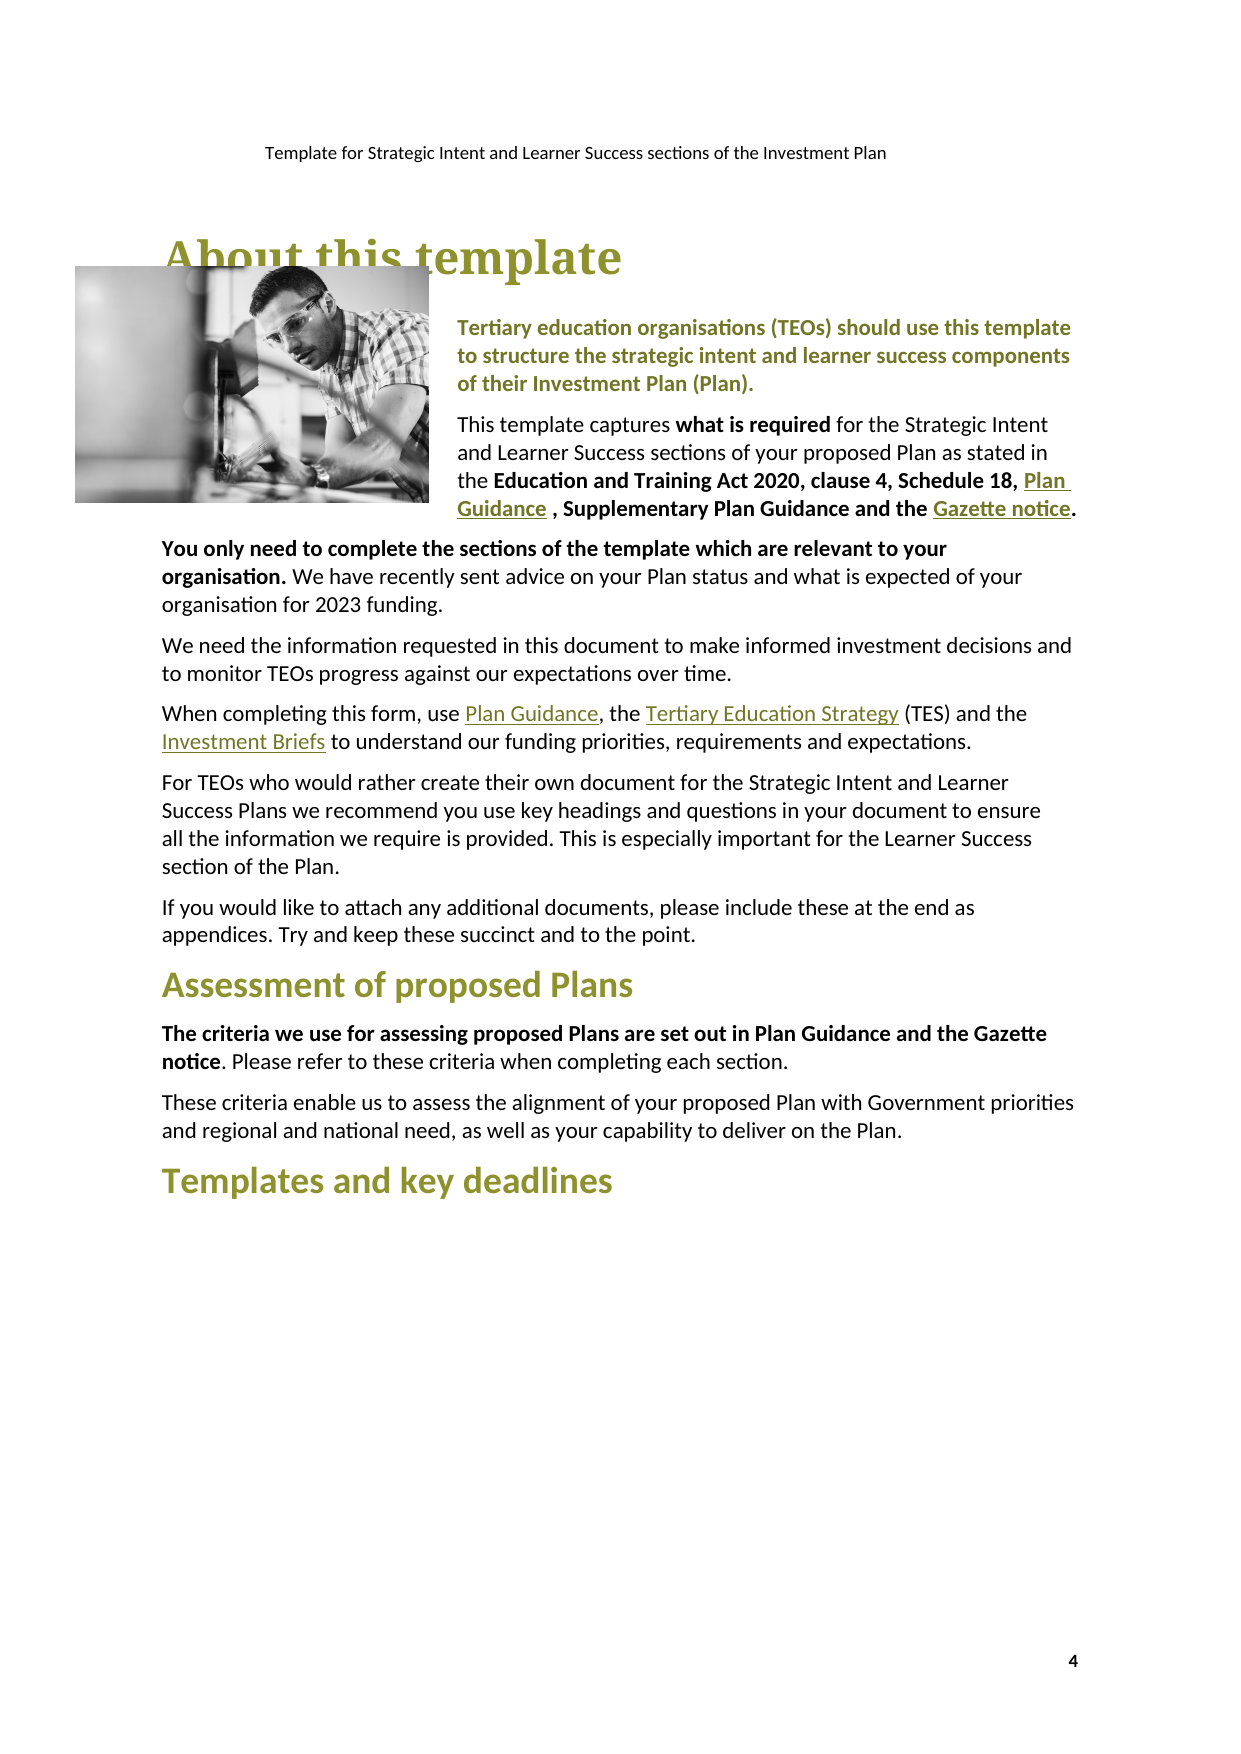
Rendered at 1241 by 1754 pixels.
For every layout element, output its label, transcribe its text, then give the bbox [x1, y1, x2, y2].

picture [75, 266, 429, 503]
text When completing this form, use Plan Guidance, the Tertiary Education Strategy (TES) and the Investment Briefs to understand our funding priorities, requirements and expectations. [162, 699, 1078, 756]
text The criteria we use for assessing proposed Plans are set out in Plan Guidance and the Gazette notice. Please refer to these criteria when completing each section. [162, 1019, 1078, 1076]
text We need the information requested in this document to make informed investment decisions and to monitor TEOs progress against our expectations over time. [162, 631, 1078, 687]
subtitle About this template [162, 226, 1078, 288]
text You only need to complete the sections of the template which are relevant to your organisation. We have recently sent advice on your Plan status and what is expected of your organisation for 2023 funding. [162, 534, 1078, 618]
text This template captures what is required for the Strategic Intent and Learner Success sections of your proposed Plan as stated in the Education and Training Act 2020, clause 4, Schedule 18, Plan Guidance , Supplementary Plan Guidance and the Gazette notice. [457, 410, 1078, 522]
text Templates and key deadlines [162, 1157, 1078, 1202]
text Tertiary education organisations (TEOs) should use this template to structure the strategic intent and learner success components of their Investment Plan (Plan). [457, 313, 1078, 397]
text If you would like to attach any additional documents, please include these at the end as appendices. Try and keep these succinct and to the point. [162, 893, 1078, 949]
text Assessment of proposed Plans [162, 961, 1078, 1007]
text These criteria enable us to assess the alignment of your proposed Plan with Government priorities and regional and national need, as well as your capability to deliver on the Plan. [162, 1088, 1078, 1144]
text For TEOs who would rather create their own document for the Strategic Intent and Learner Success Plans we recommend you use key headings and questions in your document to ensure all the information we require is provided. This is especially important for the Learner Success section of the Plan. [162, 768, 1048, 880]
